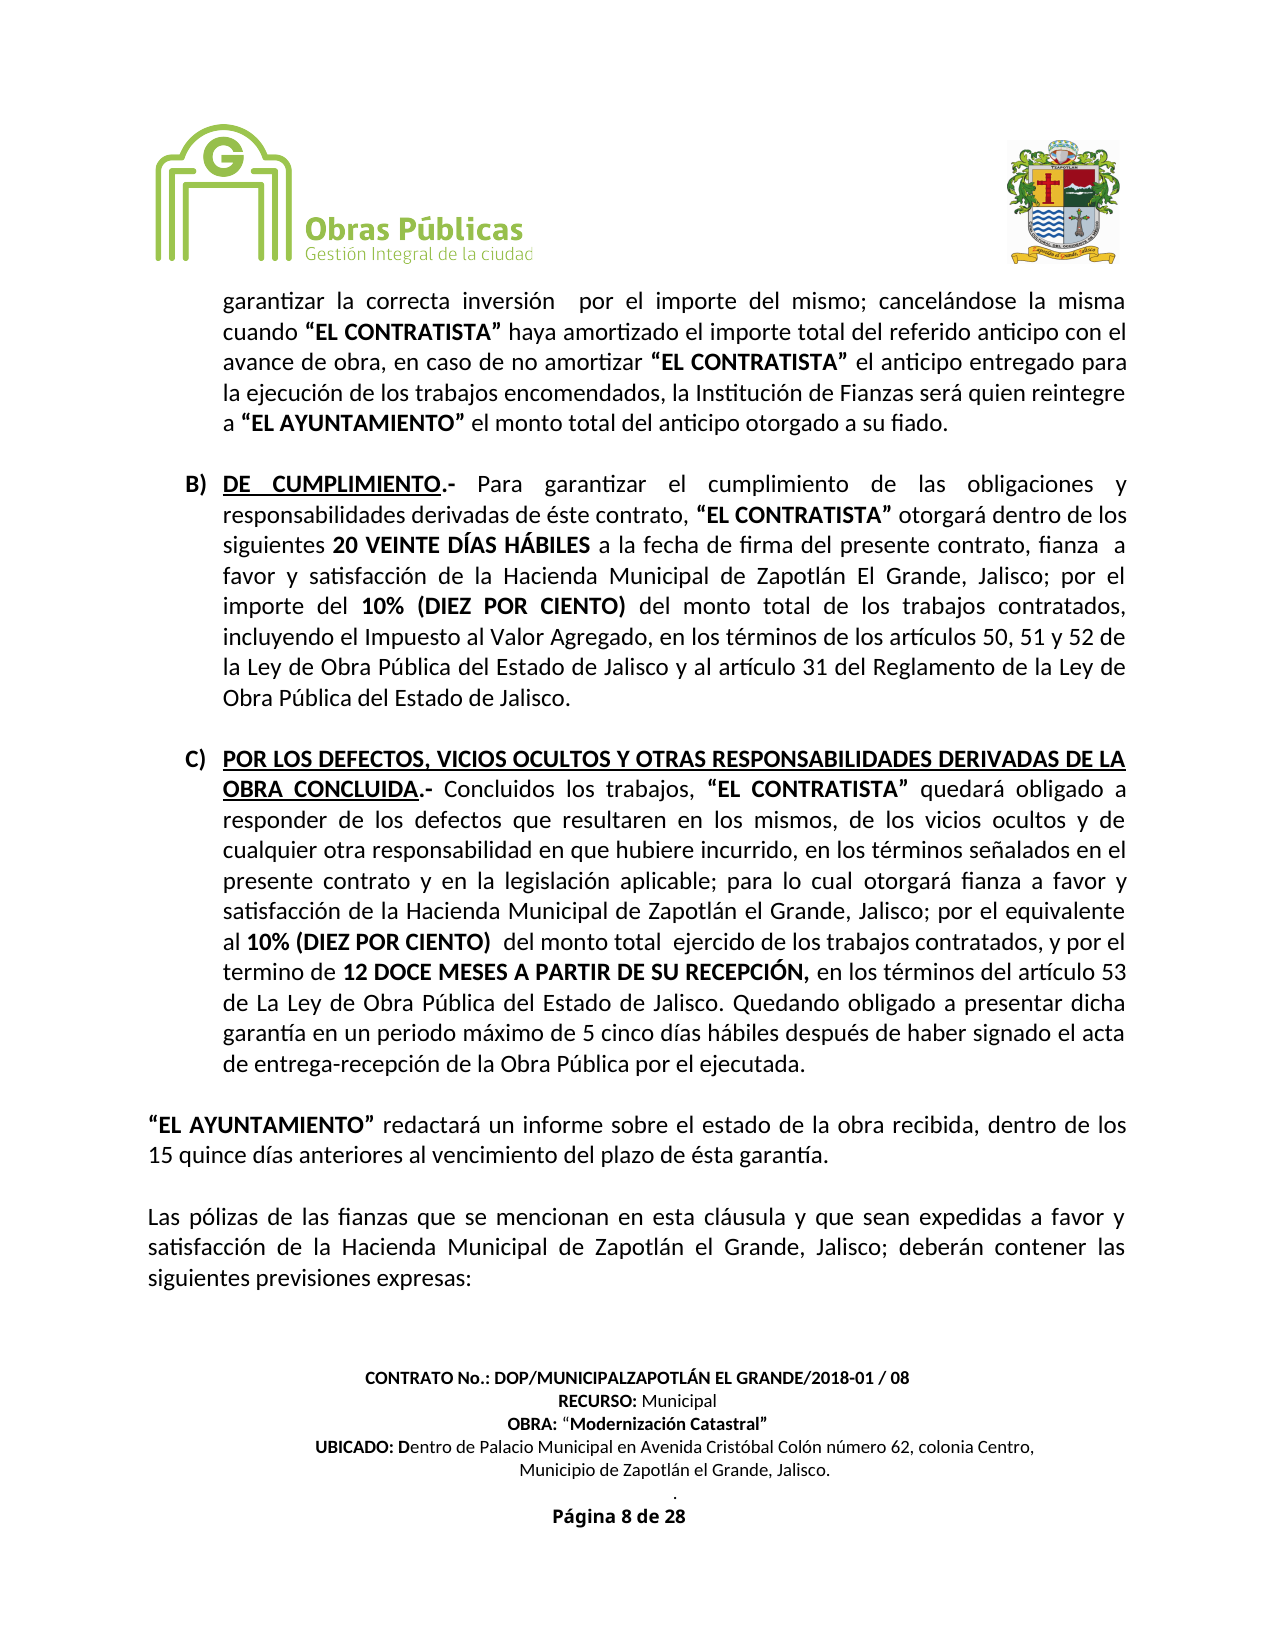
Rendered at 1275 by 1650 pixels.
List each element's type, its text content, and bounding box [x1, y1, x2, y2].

text Las pólizas de las fianzas que se mencionan en esta cláusula y que sean expedidas a favor y satisfacción de la Hacienda Municipal de Zapotlán el Grande, Jalisco; deberán contener las siguientes previsiones expresas: [148, 1201, 1127, 1292]
picture [155, 124, 533, 264]
list DE CUMPLIMIENTO.- Para garantizar el cumplimiento de las obligaciones y responsabilidades derivadas de éste contrato, “EL CONTRATISTA” otorgará dentro de los siguientes 20 VEINTE DÍAS HÁBILES a la fecha de firma del presente contrato, fianza a favor y satisfacción de la Hacienda Municipal de Zapotlán El Grande, Jalisco; por el importe del 10% (DIEZ POR CIENTO) del monto total de los trabajos contratados, incluyendo el Impuesto al Valor Agregado, en los términos de los artículos 50, 51 y 52 de la Ley de Obra Pública del Estado de Jalisco y al artículo 31 del Reglamento de la Ley de Obra Pública del Estado de Jalisco. [185, 468, 1127, 712]
list POR LOS DEFECTOS, VICIOS OCULTOS Y OTRAS RESPONSABILIDADES DERIVADAS DE LA OBRA CONCLUIDA.- Concluidos los trabajos, “EL CONTRATISTA” quedará obligado a responder de los defectos que resultaren en los mismos, de los vicios ocultos y de cualquier otra responsabilidad en que hubiere incurrido, en los términos señalados en el presente contrato y en la legislación aplicable; para lo cual otorgará fianza a favor y satisfacción de la Hacienda Municipal de Zapotlán el Grande, Jalisco; por el equivalente al 10% (DIEZ POR CIENTO) del monto total ejercido de los trabajos contratados, y por el termino de 12 DOCE MESES A PARTIR DE SU RECEPCIÓN, en los términos del artículo 53 de La Ley de Obra Pública del Estado de Jalisco. Quedando obligado a presentar dicha garantía en un periodo máximo de 5 cinco días hábiles después de haber signado el acta de entrega-recepción de la Obra Pública por el ejecutada. [185, 743, 1127, 1079]
picture [1007, 140, 1120, 264]
text “EL AYUNTAMIENTO” redactará un informe sobre el estado de la obra recibida, dentro de los 15 quince días anteriores al vencimiento del plazo de ésta garantía. [148, 1109, 1127, 1170]
